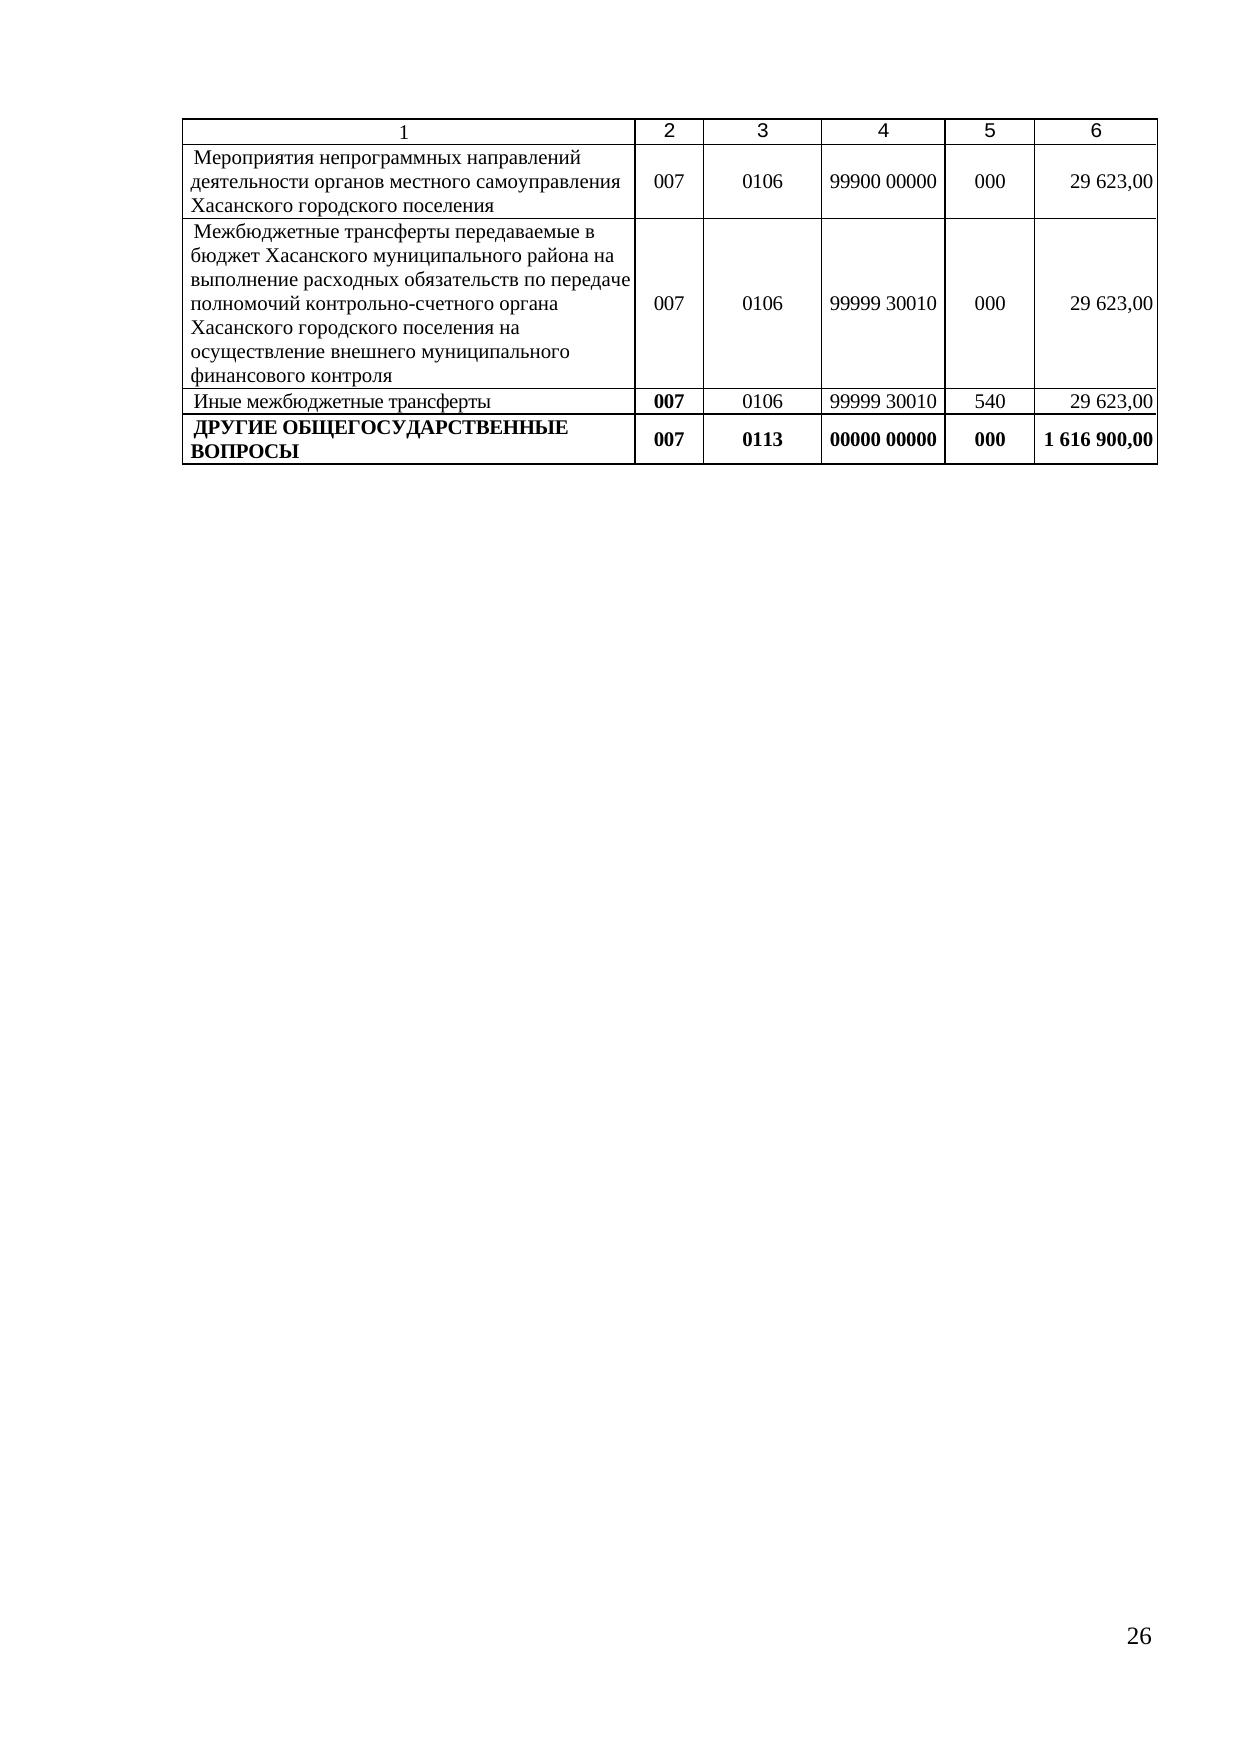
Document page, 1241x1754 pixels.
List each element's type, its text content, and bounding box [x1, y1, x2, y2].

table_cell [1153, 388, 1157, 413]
table_cell 0106 [704, 145, 821, 217]
table_header 4 [822, 120, 944, 144]
table_header 2 [636, 120, 703, 144]
table_cell 000 [946, 415, 1034, 463]
table_cell 0113 [704, 415, 821, 463]
table_cell 0106 [704, 219, 821, 387]
table_header 6 [1035, 120, 1157, 144]
table_header 5 [946, 120, 1034, 144]
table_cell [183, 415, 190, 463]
table_cell 007 [636, 415, 703, 463]
table_header 3 [704, 120, 821, 144]
table_cell 99900 00000 [822, 145, 944, 217]
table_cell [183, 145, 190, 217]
table_cell 007 [636, 219, 703, 387]
table_cell 000 [946, 219, 1034, 387]
table_cell 000 [946, 145, 1034, 217]
table_cell 007 [636, 145, 703, 217]
table_cell 1 616 900,00 [1035, 413, 1157, 463]
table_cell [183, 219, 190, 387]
table_cell 99999 30010 [822, 219, 944, 387]
table_cell 29 623,00 [1035, 218, 1157, 387]
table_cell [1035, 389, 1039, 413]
table_cell 007 [636, 389, 703, 413]
table_cell 29 623,00 [1035, 144, 1157, 217]
table_cell 00000 00000 [822, 415, 944, 463]
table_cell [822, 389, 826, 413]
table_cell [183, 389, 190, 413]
